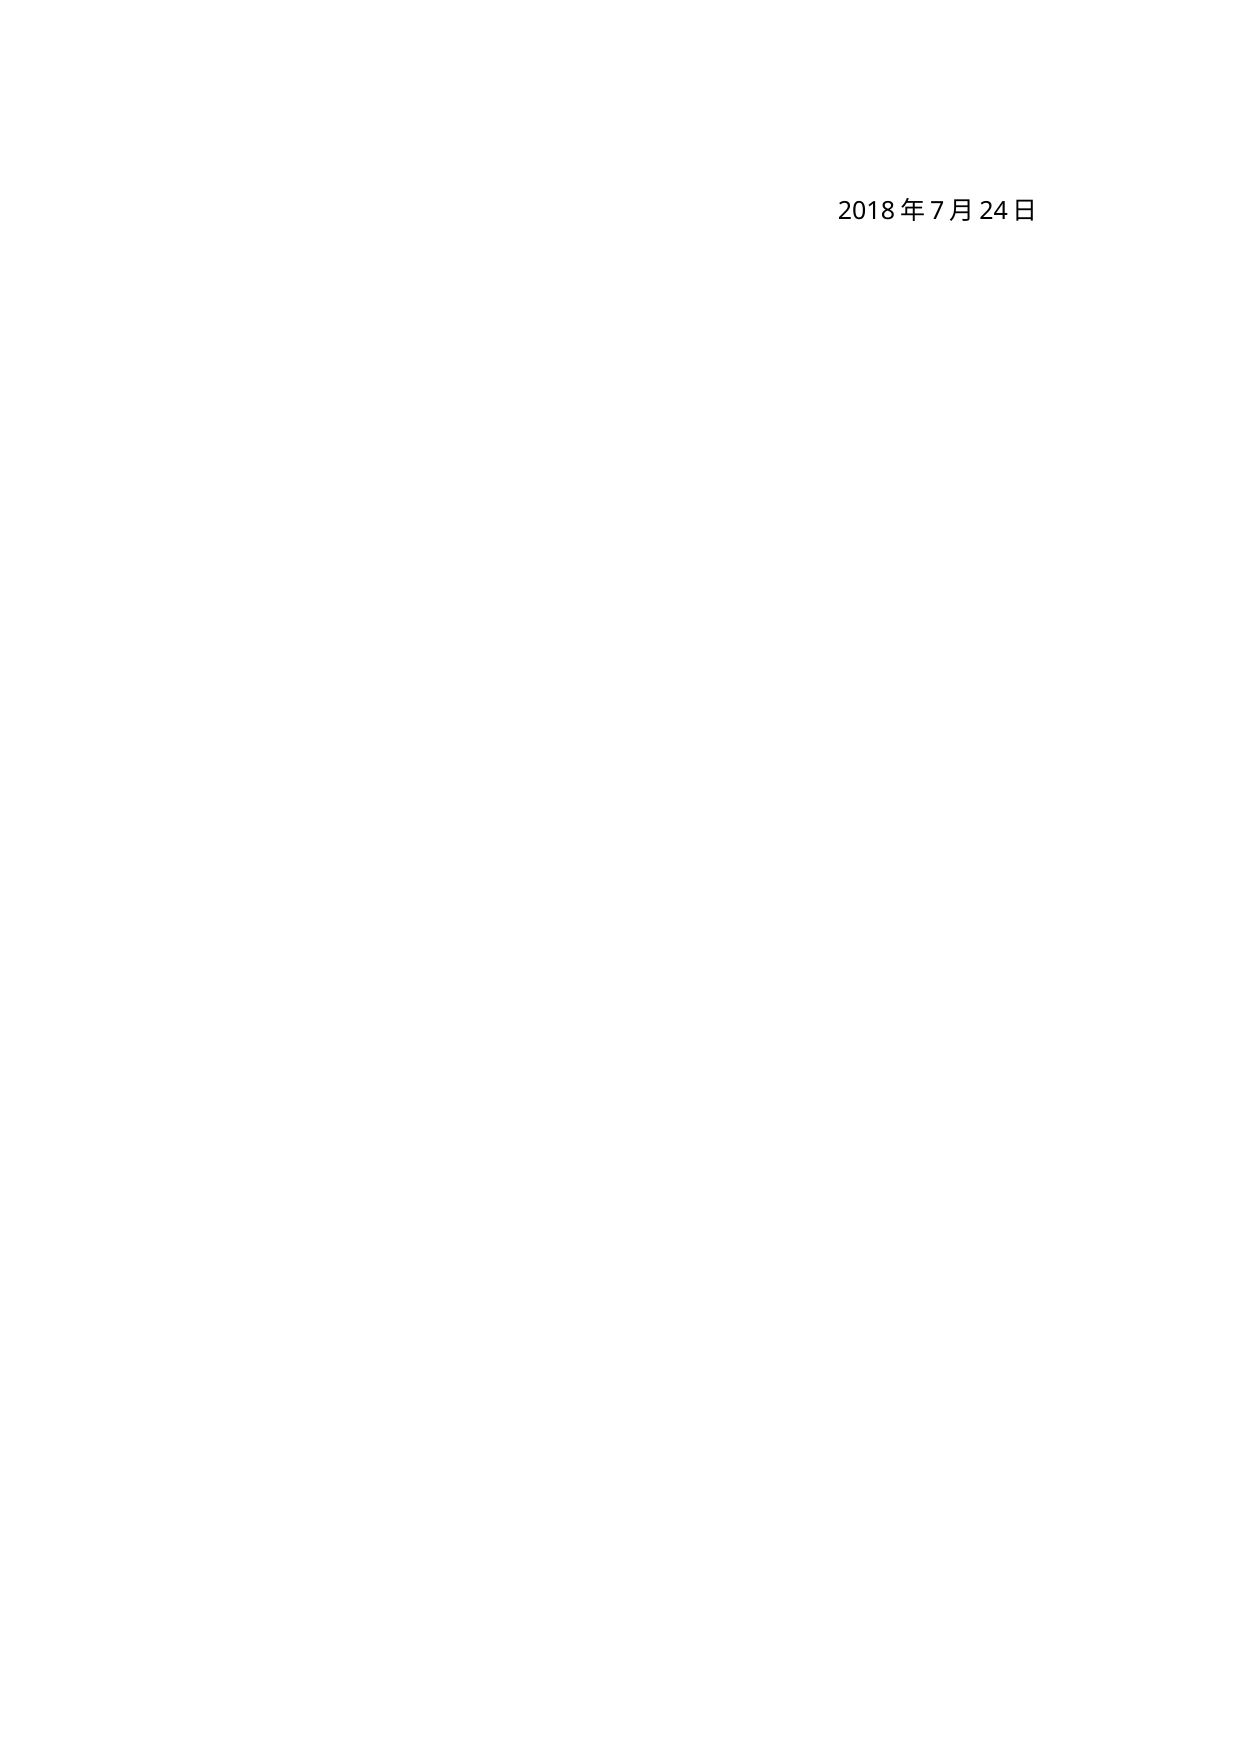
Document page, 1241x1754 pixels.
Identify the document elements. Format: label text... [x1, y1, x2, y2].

text 2018年7月24日 [188, 162, 1053, 227]
